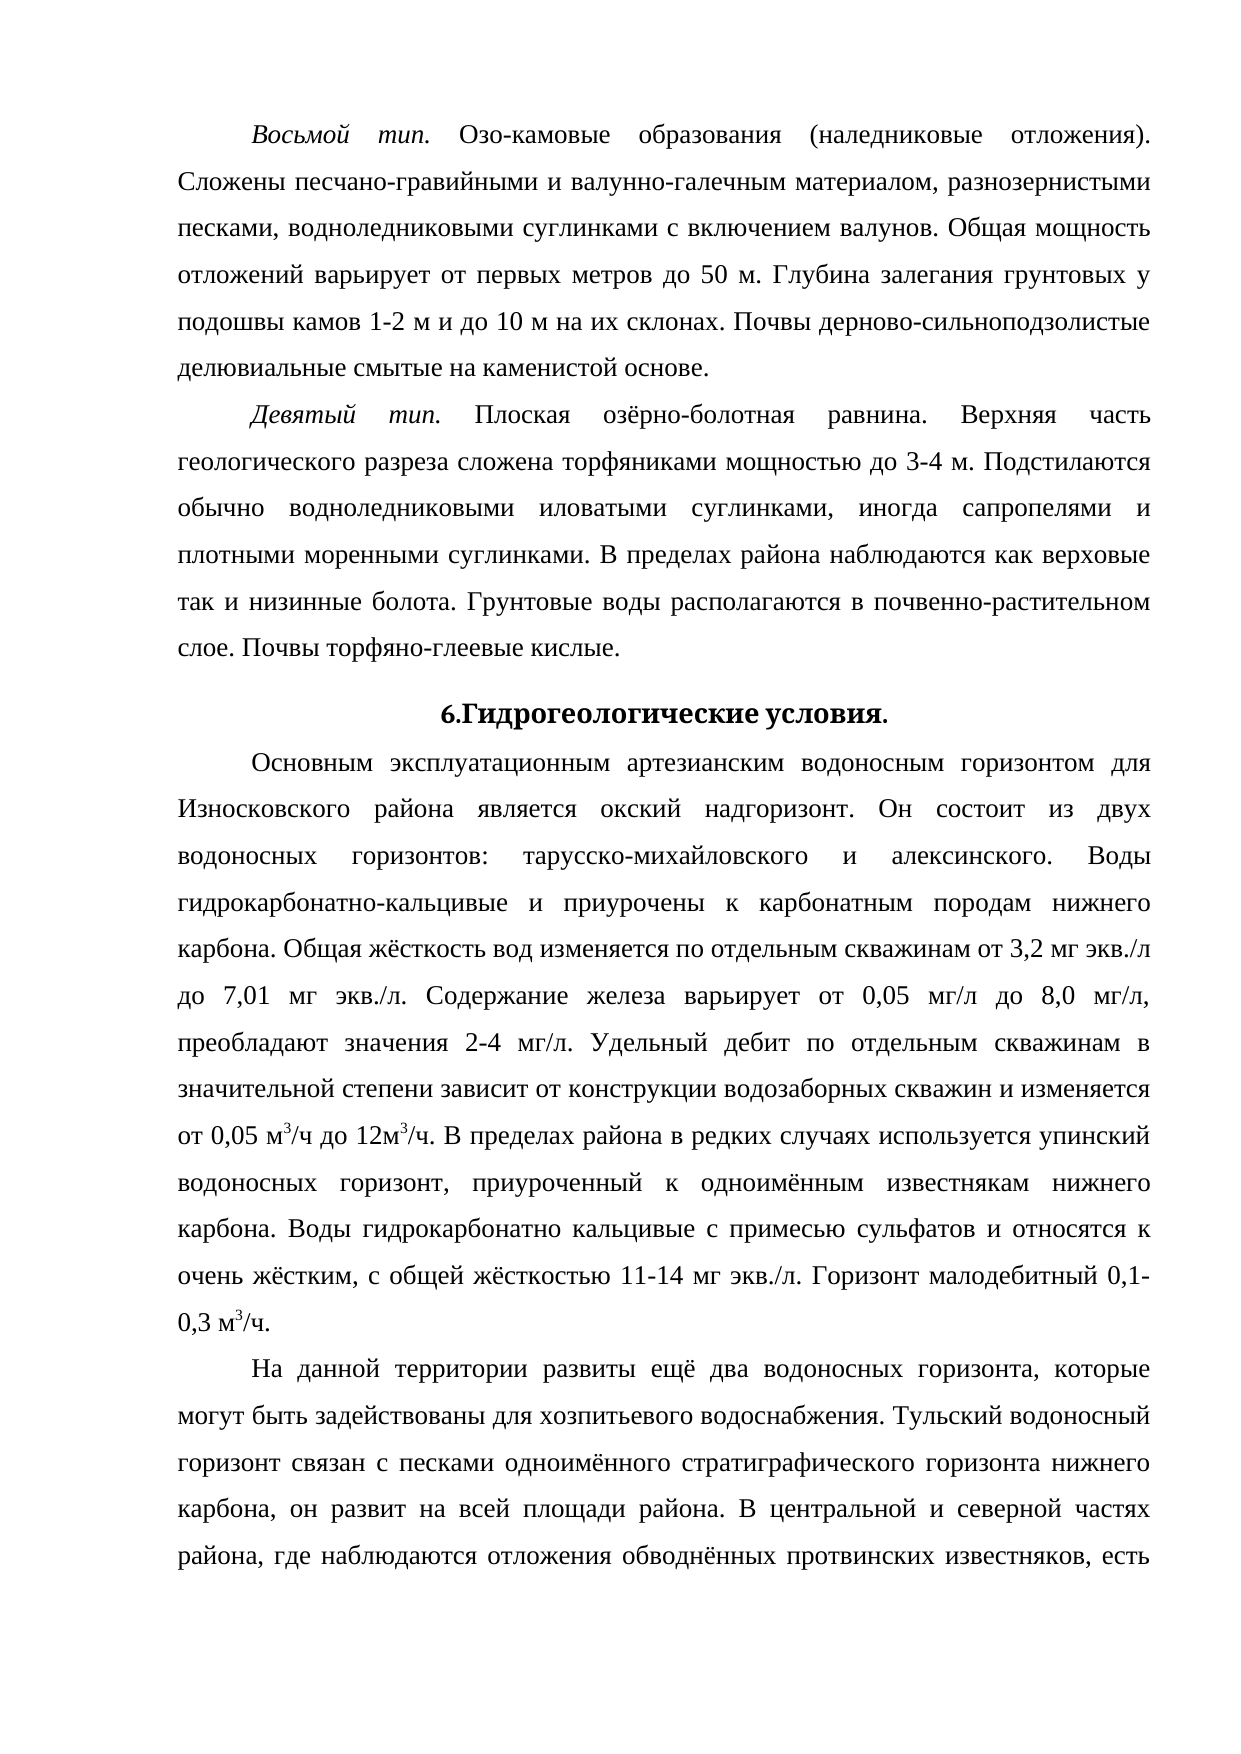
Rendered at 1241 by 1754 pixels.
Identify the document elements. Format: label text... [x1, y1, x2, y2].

text Основным эксплуатационным артезианским водоносным горизонтом для Износковского района является окский надгоризонт. Он состоит из двух водоносных горизонтов: тарусско-михайловского и алексинского. Воды гидрокарбонатно-кальцивые и приурочены к карбонатным породам нижнего карбона. Общая жёсткость вод изменяется по отдельным скважинам от 3,2 мг экв./л до 7,01 мг экв./л. Содержание железа варьирует от 0,05 мг/л до 8,0 мг/л, преобладают значения 2-4 мг/л. Удельный дебит по отдельным скважинам в значительной степени зависит от конструкции водозаборных скважин и изменяется от 0,05 м3/ч до 12м3/ч. В пределах района в редких случаях используется упинский водоносных горизонт, приуроченный к одноимённым известнякам нижнего карбона. Воды гидрокарбонатно кальцивые с примесью сульфатов и относятся к очень жёстким, с общей жёсткостью 11-14 мг экв./л. Горизонт малодебитный 0,1-0,3 м3/ч. [177, 746, 1152, 1337]
subtitle 6.Гидрогеологические условия. [177, 699, 1152, 730]
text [177, 1352, 1152, 1570]
text Восьмой тип. Озо-камовые образования (наледниковые отложения). Сложены песчано-гравийными и валунно-галечным материалом, разнозернистыми песками, водноледниковыми суглинками с включением валунов. Общая мощность отложений варьирует от первых метров до 50 м. Глубина залегания грунтовых у подошвы камов 1-2 м и до 10 м на их склонах. Почвы дерново-сильноподзолистые делювиальные смытые на каменистой основе. [177, 118, 1152, 383]
text Девятый тип. Плоская озёрно-болотная равнина. Верхняя часть геологического разреза сложена торфяниками мощностью до 3-4 м. Подстилаются обычно водноледниковыми иловатыми суглинками, иногда сапропелями и плотными моренными суглинками. В пределах района наблюдаются как верховые так и низинные болота. Грунтовые воды располагаются в почвенно-растительном слое. Почвы торфяно-глеевые кислые. [177, 398, 1152, 663]
